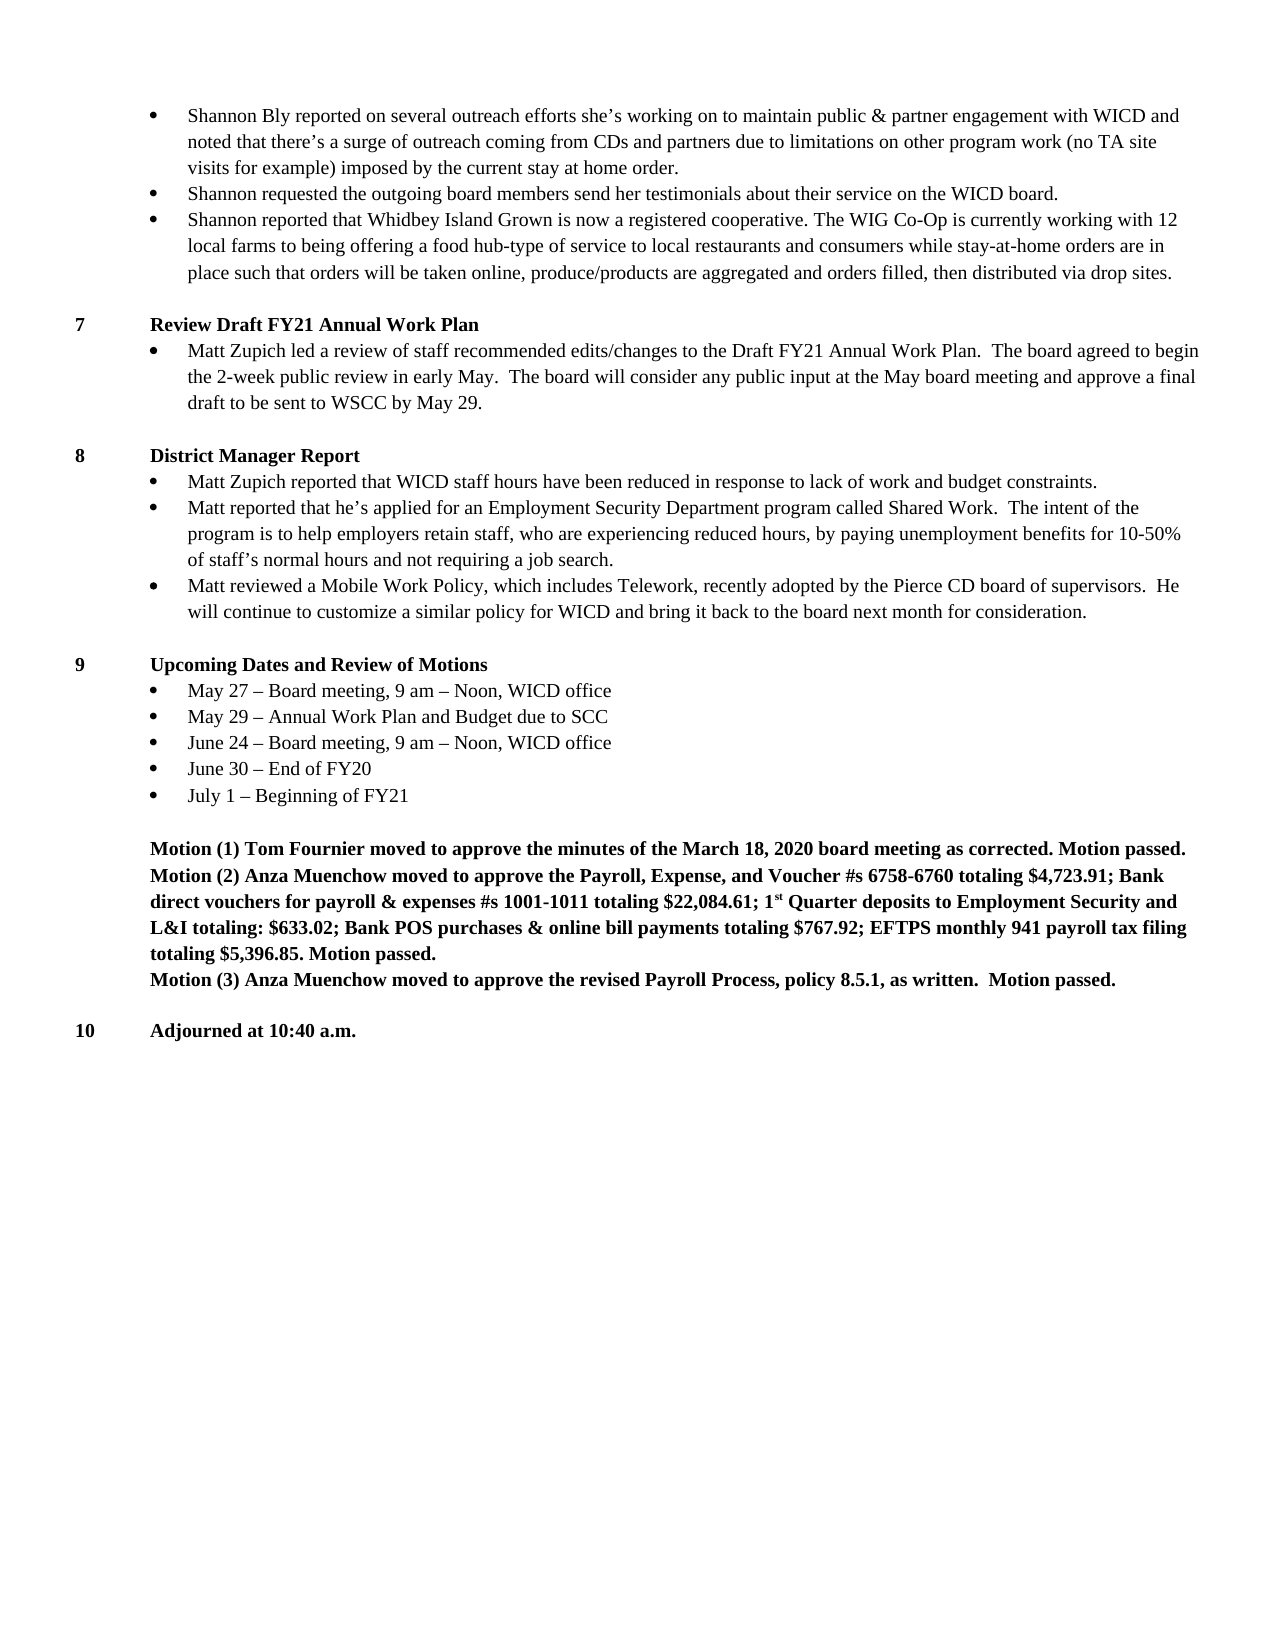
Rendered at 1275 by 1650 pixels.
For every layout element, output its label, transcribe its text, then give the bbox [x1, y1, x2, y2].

list Matt Zupich led a review of staff recommended edits/changes to the Draft FY21 Annual Work Plan. The board agreed to begin the 2-week public review in early May. The board will consider any public input at the May board meeting and approve a final draft to be sent to WSCC by May 29. [150, 339, 1200, 414]
list Shannon requested the outgoing board members send her testimonials about their service on the WICD board. [150, 182, 1200, 205]
list District Manager Report [75, 444, 1200, 466]
list May 29 – Annual Work Plan and Budget due to SCC [150, 705, 1200, 728]
list May 27 – Board meeting, 9 am – Noon, WICD office [150, 679, 1200, 702]
list Review Draft FY21 Annual Work Plan [75, 313, 1200, 336]
list Motion (1) Tom Fournier moved to approve the minutes of the March 18, 2020 board meeting as corrected. Motion passed. [150, 837, 1200, 860]
list Matt Zupich reported that WICD staff hours have been reduced in response to lack of work and budget constraints. [150, 470, 1200, 493]
list Adjourned at 10:40 a.m. [75, 1020, 1200, 1041]
list Matt reported that he’s applied for an Employment Security Department program called Shared Work. The intent of the program is to help employers retain staff, who are experiencing reduced hours, by paying unemployment benefits for 10-50% of staff’s normal hours and not requiring a job search. [150, 496, 1200, 571]
list Matt reviewed a Mobile Work Policy, which includes Telework, recently adopted by the Pierce CD board of supervisors. He will continue to customize a similar policy for WICD and bring it back to the board next month for consideration. [150, 574, 1200, 623]
list Motion (2) Anza Muenchow moved to approve the Payroll, Expense, and Voucher #s 6758-6760 totaling $4,723.91; Bank direct vouchers for payroll & expenses #s 1001-1011 totaling $22,084.61; 1st Quarter deposits to Employment Security and L&I totaling: $633.02; Bank POS purchases & online bill payments totaling $767.92; EFTPS monthly 941 payroll tax filing totaling $5,396.85. Motion passed. [150, 863, 1200, 965]
list Shannon Bly reported on several outreach efforts she’s working on to maintain public & partner engagement with WICD and noted that there’s a surge of outreach coming from CDs and partners due to limitations on other program work (no TA site visits for example) imposed by the current stay at home order. [150, 104, 1200, 179]
list Shannon reported that Whidbey Island Grown is now a registered cooperative. The WIG Co-Op is currently working with 12 local farms to being offering a food hub-type of service to local restaurants and consumers while stay-at-home orders are in place such that orders will be taken online, produce/products are aggregated and orders filled, then distributed via drop sites. [150, 208, 1200, 283]
list July 1 – Beginning of FY21 [150, 783, 1200, 806]
list June 24 – Board meeting, 9 am – Noon, WICD office [150, 731, 1200, 754]
list June 30 – End of FY20 [150, 757, 1200, 780]
list Upcoming Dates and Review of Motions [75, 653, 1200, 676]
list Motion (3) Anza Muenchow moved to approve the revised Payroll Process, policy 8.5.1, as written. Motion passed. [150, 968, 1200, 991]
